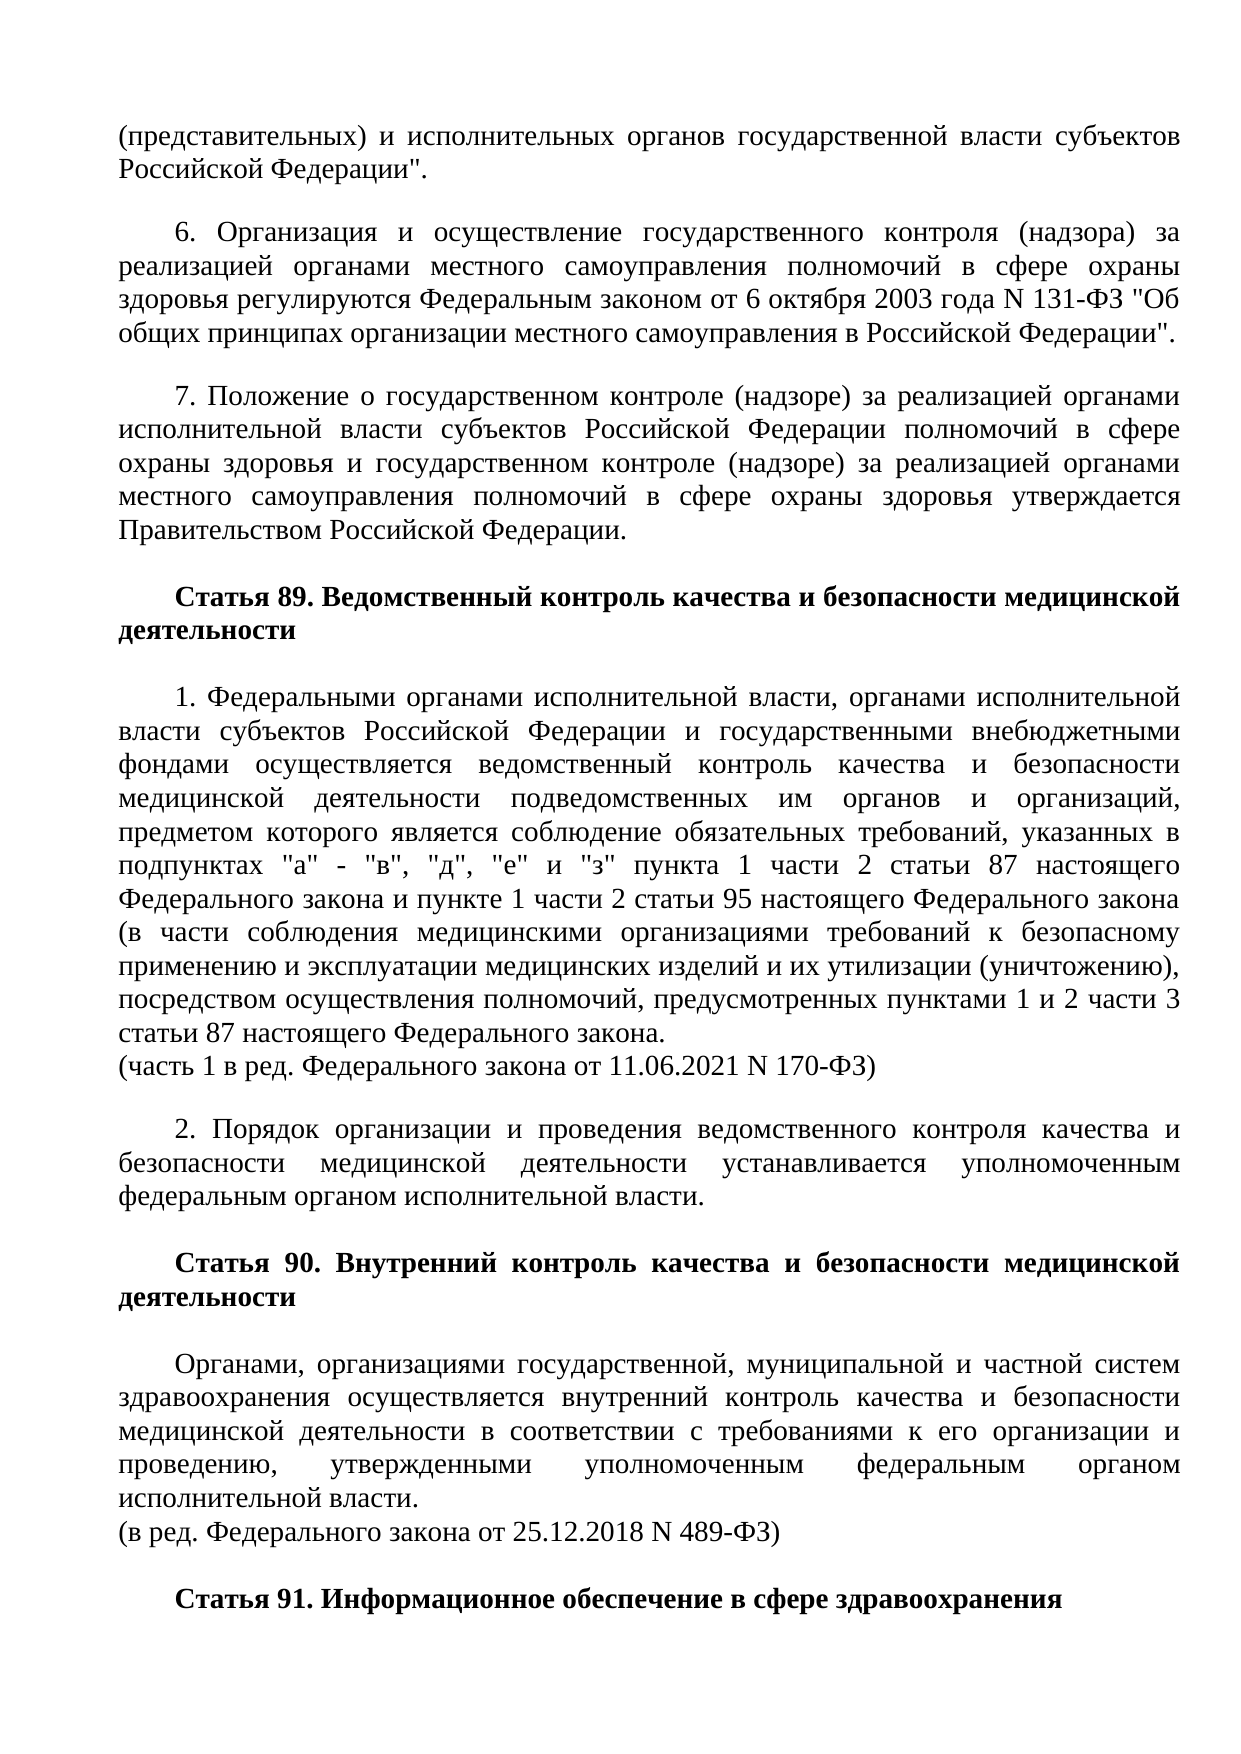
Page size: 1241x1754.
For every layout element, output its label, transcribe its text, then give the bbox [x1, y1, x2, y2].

title Статья 89. Ведомственный контроль качества и безопасности медицинской деятельности [118, 579, 1181, 646]
text 1. Федеральными органами исполнительной власти, органами исполнительной власти субъектов Российской Федерации и государственными внебюджетными фондами осуществляется ведомственный контроль качества и безопасности медицинской деятельности подведомственных им органов и организаций, предметом которого является соблюдение обязательных требований, указанных в подпунктах "а" - "в", "д", "е" и "з" пункта 1 части 2 статьи 87 настоящего Федерального закона и пункте 1 части 2 статьи 95 настоящего Федерального закона (в части соблюдения медицинскими организациями требований к безопасному применению и эксплуатации медицинских изделий и их утилизации (уничтожению), посредством осуществления полномочий, предусмотренных пунктами 1 и 2 части 3 статьи 87 настоящего Федерального закона. [118, 679, 1181, 1048]
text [118, 118, 1181, 185]
title Статья 91. Информационное обеспечение в сфере здравоохранения [118, 1581, 1181, 1614]
text 6. Организация и осуществление государственного контроля (надзора) за реализацией органами местного самоуправления полномочий в сфере охраны здоровья регулируются Федеральным законом от 6 октября 2003 года N 131-ФЗ "Об общих принципах организации местного самоуправления в Российской Федерации". [118, 214, 1181, 348]
text Органами, организациями государственной, муниципальной и частной систем здравоохранения осуществляется внутренний контроль качества и безопасности медицинской деятельности в соответствии с требованиями к его организации и проведению, утвержденными уполномоченным федеральным органом исполнительной власти. [118, 1346, 1181, 1514]
title Статья 90. Внутренний контроль качества и безопасности медицинской деятельности [118, 1245, 1181, 1312]
text 7. Положение о государственном контроле (надзоре) за реализацией органами исполнительной власти субъектов Российской Федерации полномочий в сфере охраны здоровья и государственном контроле (надзоре) за реализацией органами местного самоуправления полномочий в сфере охраны здоровья утверждается Правительством Российской Федерации. [118, 378, 1181, 545]
text (часть 1 в ред. Федерального закона от 11.06.2021 N 170-ФЗ) [118, 1048, 1181, 1082]
text 2. Порядок организации и проведения ведомственного контроля качества и безопасности медицинской деятельности устанавливается уполномоченным федеральным органом исполнительной власти. [118, 1111, 1181, 1212]
text (в ред. Федерального закона от 25.12.2018 N 489-ФЗ) [118, 1514, 1181, 1547]
